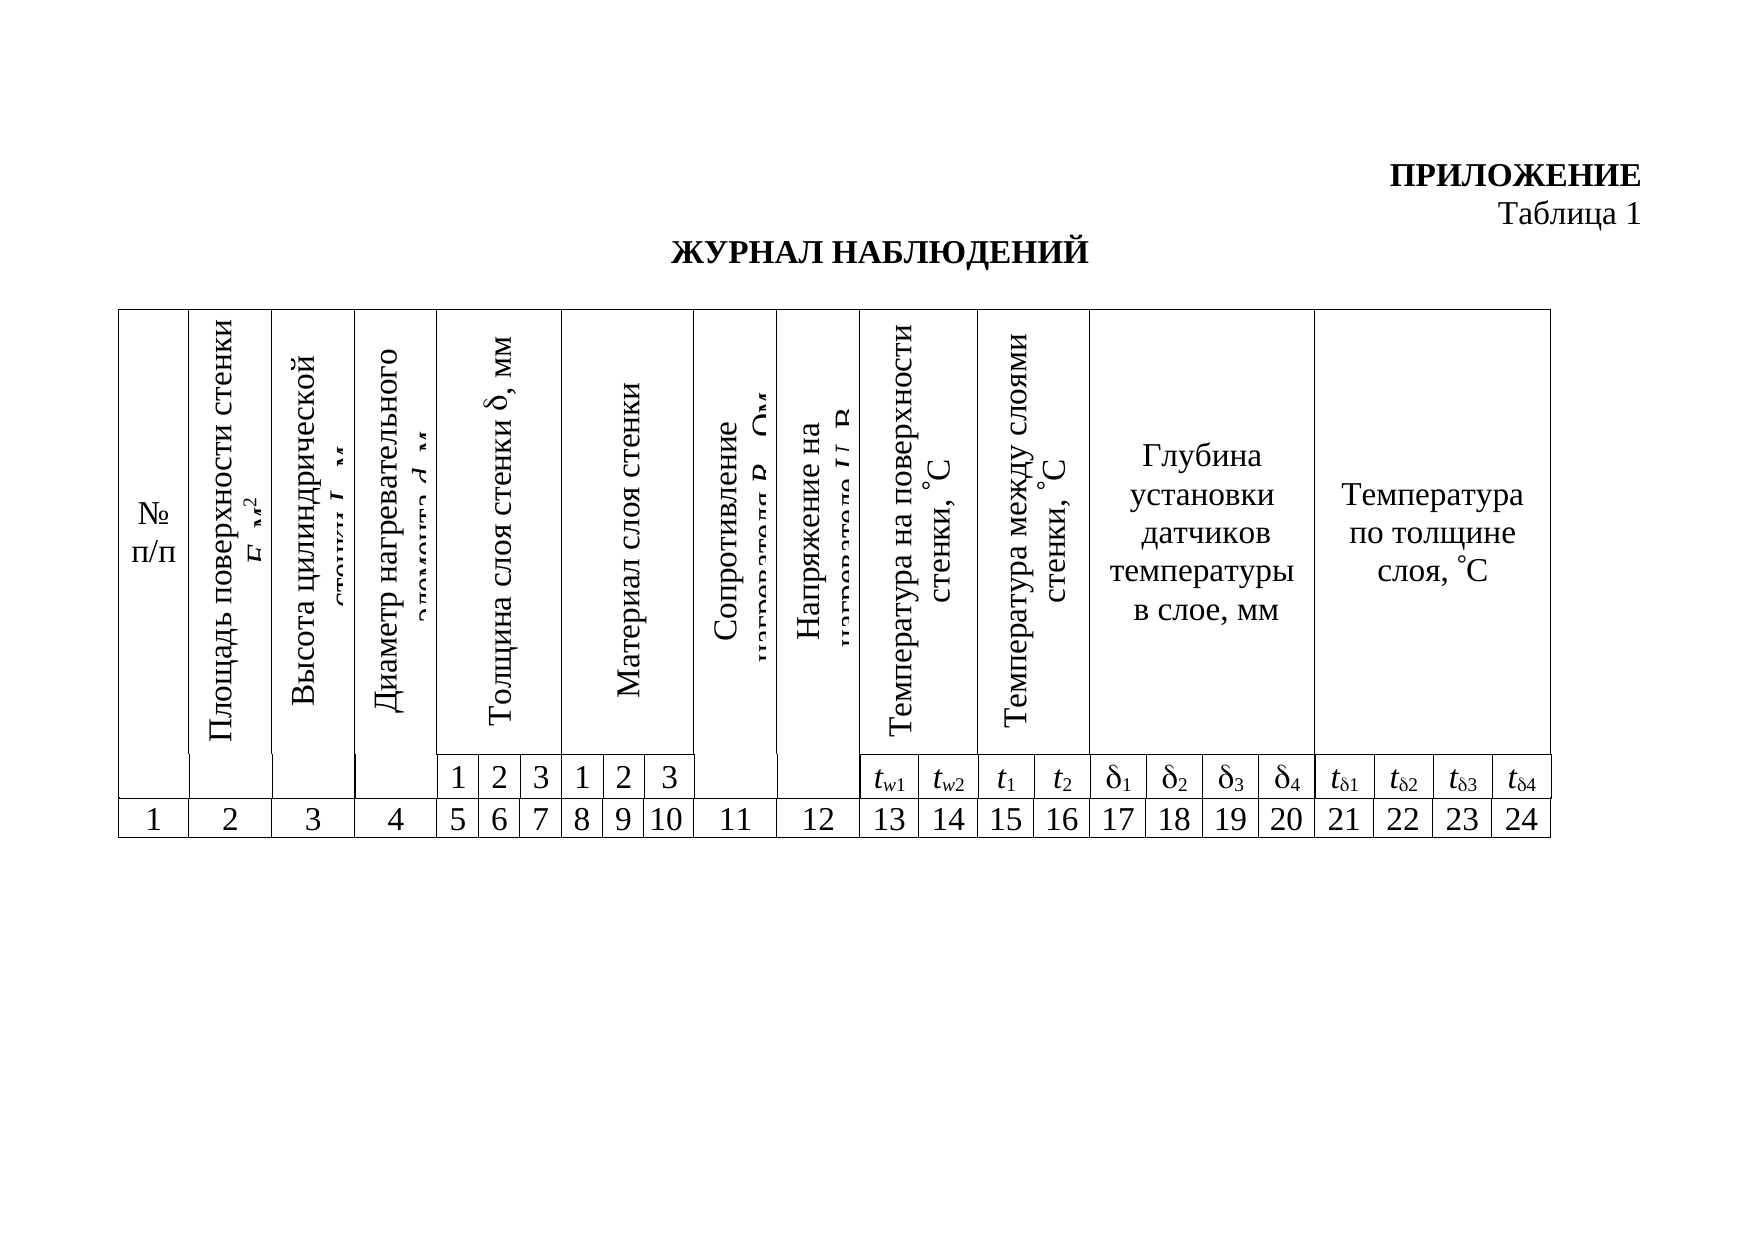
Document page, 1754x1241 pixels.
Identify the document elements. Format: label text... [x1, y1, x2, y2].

table_cell 11 [694, 799, 776, 837]
table_cell 3 [272, 799, 354, 837]
table_cell 3 [1203, 755, 1258, 798]
table_cell 1 [562, 755, 603, 798]
table_cell 2 [479, 755, 520, 798]
table_cell 9 [603, 799, 643, 837]
table_cell 4 [355, 799, 436, 837]
table_cell t1 [979, 755, 1034, 798]
table_cell 13 [860, 799, 918, 837]
table_cell 3 [645, 755, 694, 798]
table_header Температура по толщине слоя, С [1315, 310, 1550, 753]
table_cell [190, 754, 272, 798]
table_header Напряжение на нагревателе U, В [777, 310, 859, 753]
table_cell 1 [438, 755, 478, 798]
table_cell [119, 754, 189, 798]
table_cell 2 [189, 799, 271, 837]
text ПРИЛОЖЕНИЕ [118, 155, 1642, 193]
table_cell [356, 754, 437, 798]
table_header Температура на поверхности стенки, С [860, 310, 977, 753]
table_cell t1 [1316, 755, 1374, 798]
text Таблица 1 [118, 193, 1642, 232]
table_cell 15 [978, 799, 1033, 837]
table_cell 6 [479, 799, 519, 837]
table_header Температура между слоями стенки, С [978, 310, 1089, 753]
table_cell [778, 754, 859, 798]
table_cell 24 [1492, 799, 1550, 837]
table_cell [695, 754, 777, 798]
table_header Толщина слоя стенки , мм [437, 310, 561, 753]
table_cell 22 [1374, 799, 1432, 837]
table_header Глубина установки датчиков температуры в слое, мм [1090, 310, 1314, 753]
table_cell 8 [562, 799, 602, 837]
table_header Высота цилиндрической стенки L, м [272, 310, 354, 753]
table_cell 5 [437, 799, 478, 837]
table_cell 14 [919, 799, 977, 837]
table_cell 4 [1259, 755, 1314, 798]
table_cell 2 [604, 755, 644, 798]
table_cell 3 [521, 755, 561, 798]
table_cell 12 [777, 799, 859, 837]
table_cell t2 [1035, 755, 1090, 798]
table_cell 20 [1259, 799, 1314, 837]
table_cell 21 [1315, 799, 1373, 837]
table_header Площадь поверхности стенки F, м2 [189, 310, 271, 753]
table_cell t3 [1434, 755, 1492, 798]
table_cell 1 [1091, 755, 1146, 798]
table_cell 16 [1034, 799, 1089, 837]
table_cell tw1 [861, 755, 918, 798]
table_cell t4 [1493, 755, 1551, 798]
table_cell 23 [1433, 799, 1491, 837]
table_cell 19 [1203, 799, 1258, 837]
table_header Материал слоя стенки [562, 310, 693, 753]
text ЖУРНАЛ НАБЛЮДЕНИЙ [118, 232, 1642, 270]
table_cell [273, 754, 354, 798]
table_header № п/п [119, 310, 188, 753]
table_cell 7 [520, 799, 561, 837]
table_header Сопротивление нагревателя Rн, Ом [694, 310, 776, 753]
table_header Диаметр нагревательного элемента d, м [355, 310, 436, 753]
table_cell t2 [1375, 755, 1433, 798]
table_cell 10 [644, 799, 693, 837]
table_cell 18 [1146, 799, 1202, 837]
table_cell 2 [1147, 755, 1202, 798]
table_cell 17 [1090, 799, 1145, 837]
table_cell 1 [119, 799, 188, 837]
table_cell tw2 [919, 755, 978, 798]
